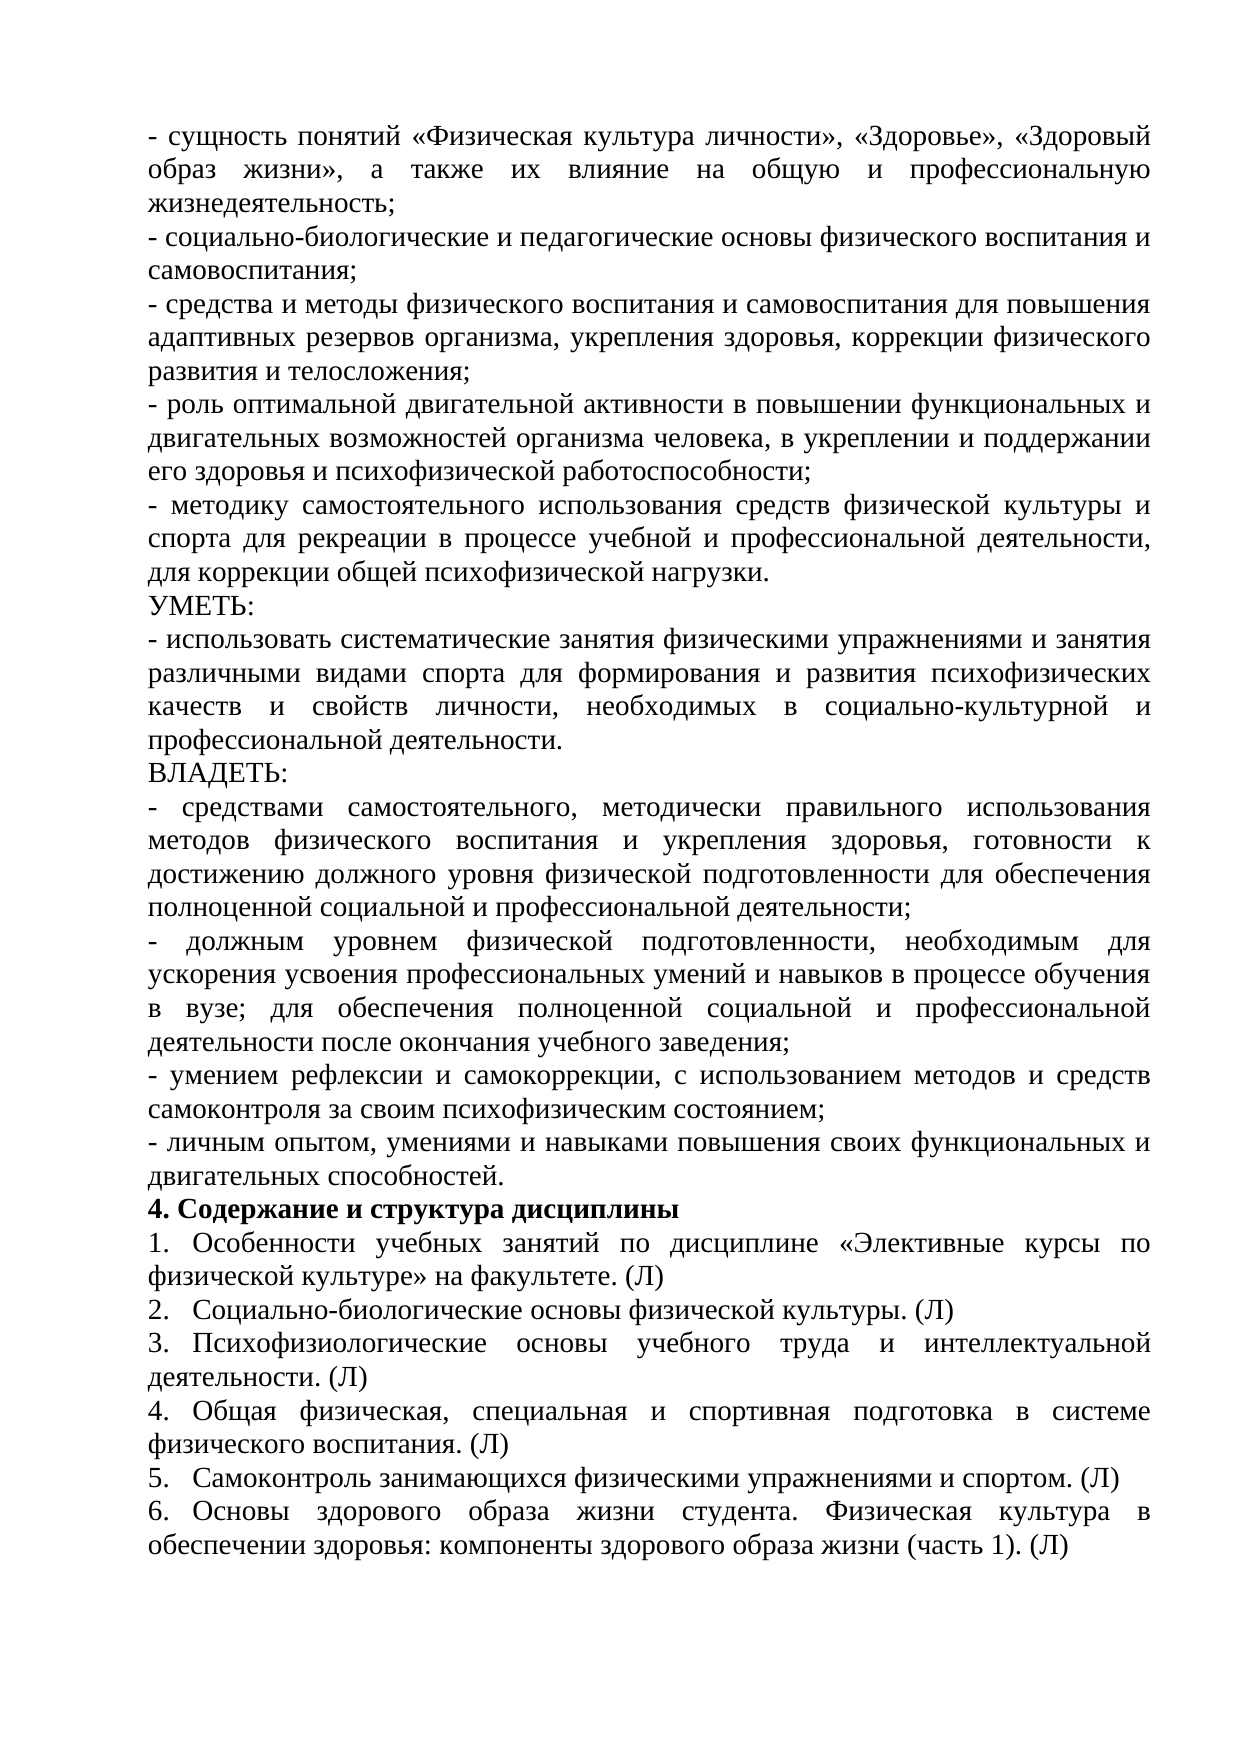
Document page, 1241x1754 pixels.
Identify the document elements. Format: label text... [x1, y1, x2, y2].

text - сущность понятий «Физическая культура личности», «Здоровье», «Здоровый образ жизни», а также их влияние на общую и профессиональную жизнедеятельность; [148, 118, 1152, 219]
list Особенности учебных занятий по дисциплине «Элективные курсы по физической культуре» на факультете. (Л) [148, 1225, 1152, 1292]
text - должным уровнем физической подготовленности, необходимым для ускорения усвоения профессиональных умений и навыков в процессе обучения в вузе; для обеспечения полноценной социальной и профессиональной деятельности после окончания учебного заведения; [148, 923, 1152, 1057]
text УМЕТЬ: [148, 588, 1152, 621]
list Социально-биологические основы физической культуры. (Л) [148, 1292, 1152, 1326]
text - средства и методы физического воспитания и самовоспитания для повышения адаптивных резервов организма, укрепления здоровья, коррекции физического развития и телосложения; [148, 286, 1152, 386]
text - использовать систематические занятия физическими упражнениями и занятия различными видами спорта для формирования и развития психофизических качеств и свойств личности, необходимых в социально-культурной и профессиональной деятельности. [148, 621, 1152, 755]
list Психофизиологические основы учебного труда и интеллектуальной деятельности. (Л) [148, 1326, 1152, 1393]
text 4. Содержание и структура дисциплины [148, 1191, 1152, 1225]
text - средствами самостоятельного, методически правильного использования методов физического воспитания и укрепления здоровья, готовности к достижению должного уровня физической подготовленности для обеспечения полноценной социальной и профессиональной деятельности; [148, 789, 1152, 923]
text - умением рефлексии и самокоррекции, с использованием методов и средств самоконтроля за своим психофизическим состоянием; [148, 1057, 1152, 1124]
text - личным опытом, умениями и навыками повышения своих функциональных и двигательных способностей. [148, 1124, 1152, 1191]
list Самоконтроль занимающихся физическими упражнениями и спортом. (Л) [148, 1460, 1152, 1493]
text ВЛАДЕТЬ: [148, 755, 1152, 789]
text - методику самостоятельного использования средств физической культуры и спорта для рекреации в процессе учебной и профессиональной деятельности, для коррекции общей психофизической нагрузки. [148, 487, 1152, 588]
list Основы здорового образа жизни студента. Физическая культура в обеспечении здоровья: компоненты здорового образа жизни (часть 1). (Л) [148, 1493, 1152, 1560]
text - роль оптимальной двигательной активности в повышении функциональных и двигательных возможностей организма человека, в укреплении и поддержании его здоровья и психофизической работоспособности; [148, 386, 1152, 487]
text - социально-биологические и педагогические основы физического воспитания и самовоспитания; [148, 219, 1152, 286]
list Общая физическая, специальная и спортивная подготовка в системе физического воспитания. (Л) [148, 1393, 1152, 1460]
